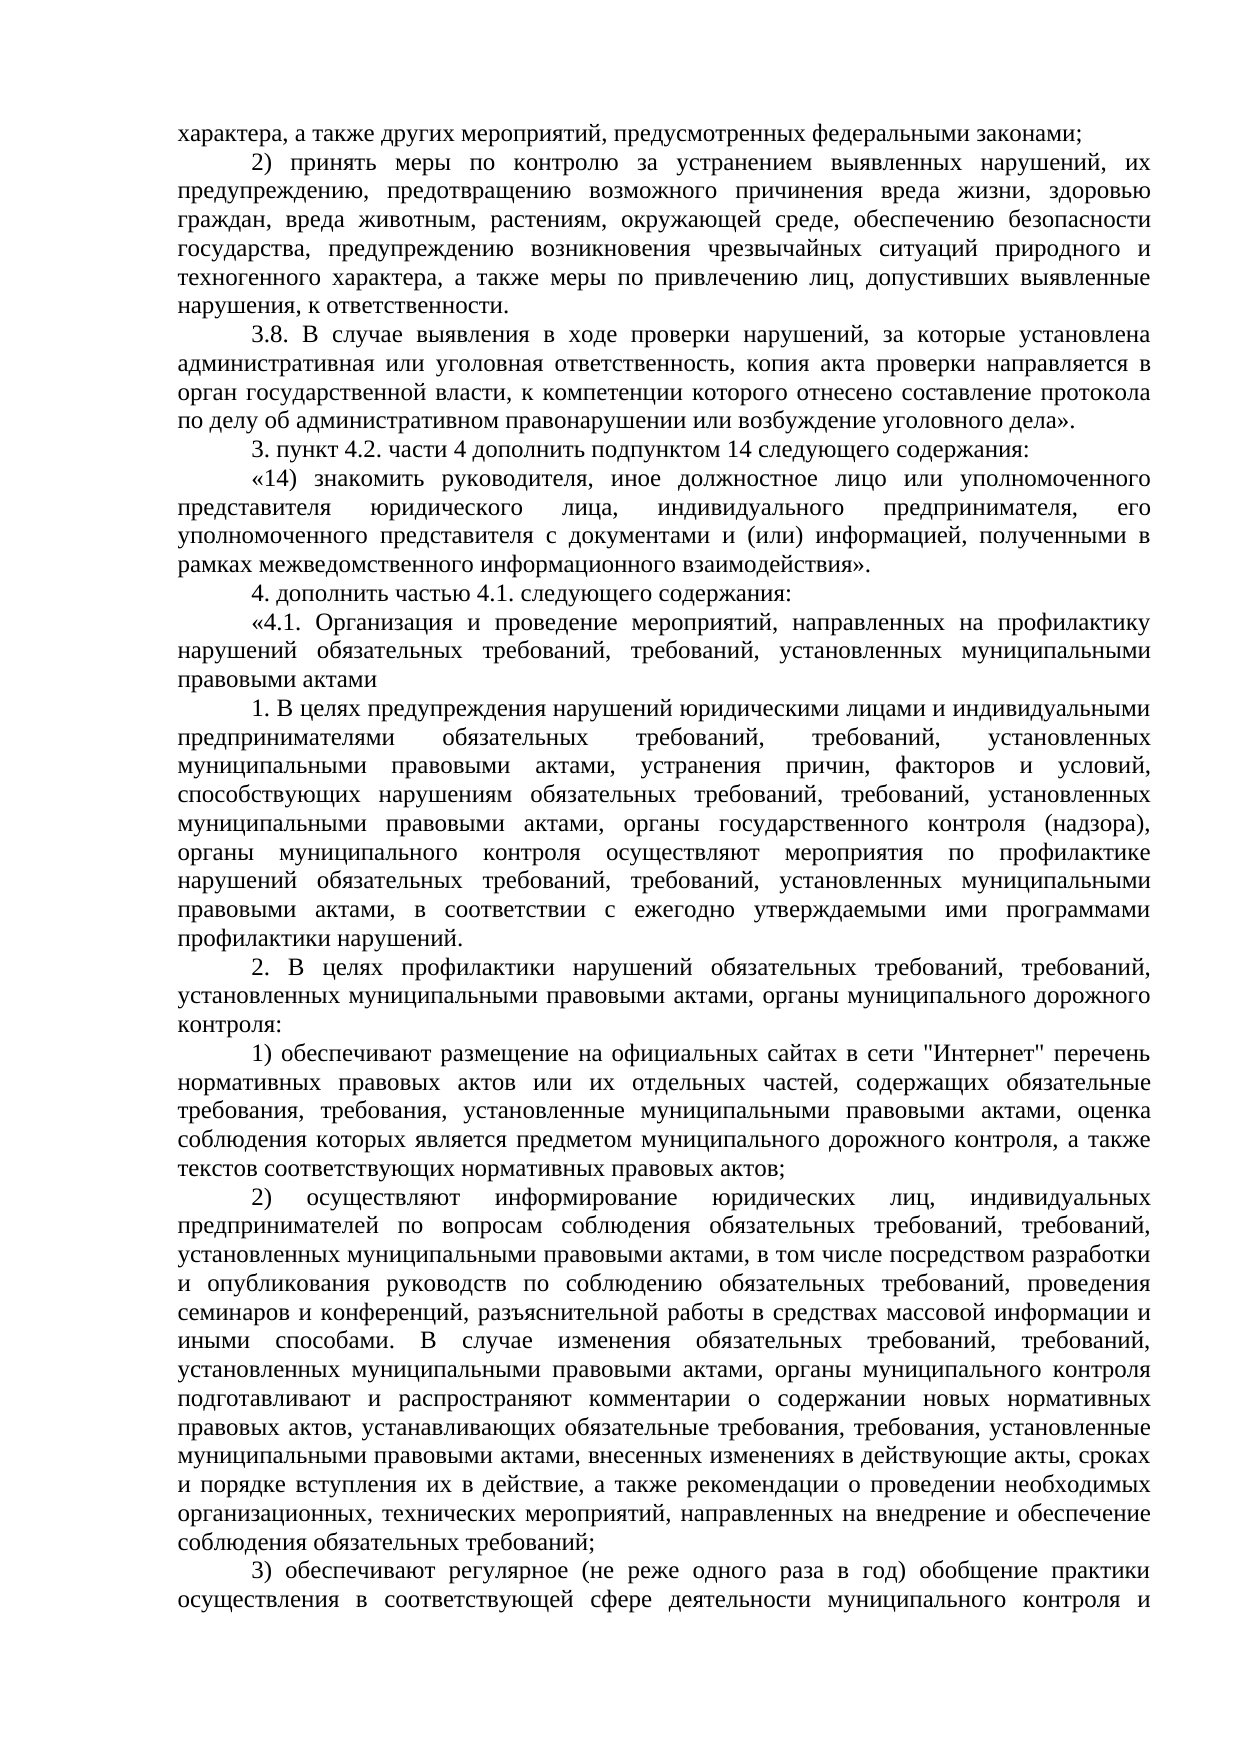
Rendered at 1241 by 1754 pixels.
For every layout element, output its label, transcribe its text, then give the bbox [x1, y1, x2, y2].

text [177, 1556, 1152, 1613]
text 1) обеспечивают размещение на официальных сайтах в сети "Интернет" перечень нормативных правовых актов или их отдельных частей, содержащих обязательные требования, требования, установленные муниципальными правовыми актами, оценка соблюдения которых является предметом муниципального дорожного контроля, а также текстов соответствующих нормативных правовых актов; [177, 1038, 1152, 1182]
text 4. дополнить частью 4.1. следующего содержания: [177, 578, 1152, 607]
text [177, 118, 1152, 147]
text 2) осуществляют информирование юридических лиц, индивидуальных предпринимателей по вопросам соблюдения обязательных требований, требований, установленных муниципальными правовыми актами, в том числе посредством разработки и опубликования руководств по соблюдению обязательных требований, проведения семинаров и конференций, разъяснительной работы в средствах массовой информации и иными способами. В случае изменения обязательных требований, требований, установленных муниципальными правовыми актами, органы муниципального контроля подготавливают и распространяют комментарии о содержании новых нормативных правовых актов, устанавливающих обязательные требования, требования, установленные муниципальными правовыми актами, внесенных изменениях в действующие акты, сроках и порядке вступления их в действие, а также рекомендации о проведении необходимых организационных, технических мероприятий, направленных на внедрение и обеспечение соблюдения обязательных требований; [177, 1182, 1152, 1556]
text 1. В целях предупреждения нарушений юридическими лицами и индивидуальными предпринимателями обязательных требований, требований, установленных муниципальными правовыми актами, устранения причин, факторов и условий, способствующих нарушениям обязательных требований, требований, установленных муниципальными правовыми актами, органы государственного контроля (надзора), органы муниципального контроля осуществляют мероприятия по профилактике нарушений обязательных требований, требований, установленных муниципальными правовыми актами, в соответствии с ежегодно утверждаемыми ими программами профилактики нарушений. [177, 693, 1152, 952]
text «4.1. Организация и проведение мероприятий, направленных на профилактику нарушений обязательных требований, требований, установленных муниципальными правовыми актами [177, 607, 1152, 693]
text 3. пункт 4.2. части 4 дополнить подпунктом 14 следующего содержания: [177, 434, 1152, 463]
text 3.8. В случае выявления в ходе проверки нарушений, за которые установлена административная или уголовная ответственность, копия акта проверки направляется в орган государственной власти, к компетенции которого отнесено составление протокола по делу об административном правонарушении или возбуждение уголовного дела». [177, 319, 1152, 434]
text 2. В целях профилактики нарушений обязательных требований, требований, установленных муниципальными правовыми актами, органы муниципального дорожного контроля: [177, 952, 1152, 1038]
text 2) принять меры по контролю за устранением выявленных нарушений, их предупреждению, предотвращению возможного причинения вреда жизни, здоровью граждан, вреда животным, растениям, окружающей среде, обеспечению безопасности государства, предупреждению возникновения чрезвычайных ситуаций природного и техногенного характера, а также меры по привлечению лиц, допустивших выявленные нарушения, к ответственности. [177, 147, 1152, 319]
text «14) знакомить руководителя, иное должностное лицо или уполномоченного представителя юридического лица, индивидуального предпринимателя, его уполномоченного представителя с документами и (или) информацией, полученными в рамках межведомственного информационного взаимодействия». [177, 463, 1152, 578]
